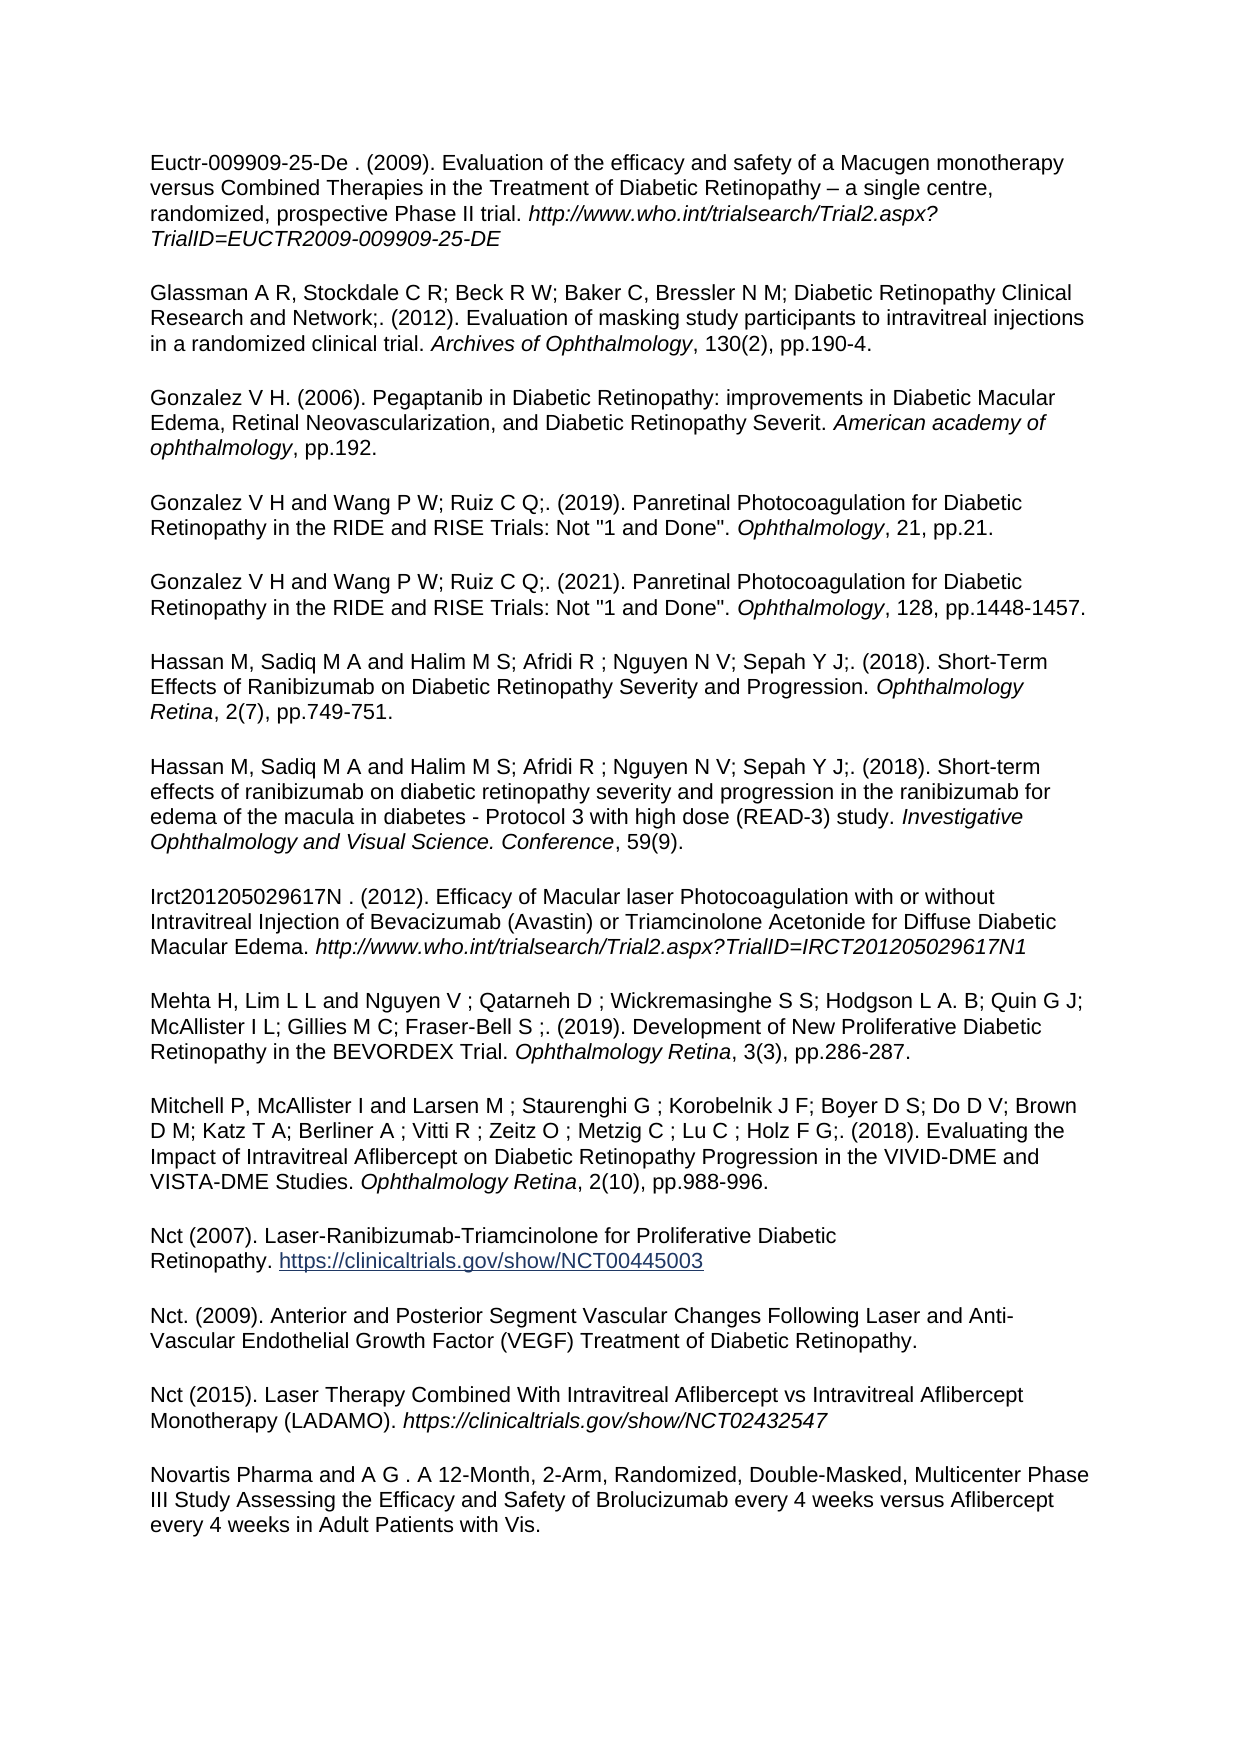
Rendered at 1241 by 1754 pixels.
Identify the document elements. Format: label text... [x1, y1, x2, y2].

text Novartis Pharma and A G . A 12-Month, 2-Arm, Randomized, Double-Masked, Multicenter Phase III Study Assessing the Efficacy and Safety of Brolucizumab every 4 weeks versus Aflibercept every 4 weeks in Adult Patients with Vis. [150, 1462, 1090, 1537]
text Gonzalez V H. (2006). Pegaptanib in Diabetic Retinopathy: improvements in Diabetic Macular Edema, Retinal Neovascularization, and Diabetic Retinopathy Severit. American academy of ophthalmology, pp.192. [150, 385, 1090, 460]
text Hassan M, Sadiq M A and Halim M S; Afridi R ; Nguyen N V; Sepah Y J;. (2018). Short-term effects of ranibizumab on diabetic retinopathy severity and progression in the ranibizumab for edema of the macula in diabetes - Protocol 3 with high dose (READ-3) study. Investigative Ophthalmology and Visual Science. Conference, 59(9). [150, 753, 1090, 854]
text Gonzalez V H and Wang P W; Ruiz C Q;. (2019). Panretinal Photocoagulation for Diabetic Retinopathy in the RIDE and RISE Trials: Not "1 and Done". Ophthalmology, 21, pp.21. [150, 489, 1090, 540]
text Mitchell P, McAllister I and Larsen M ; Staurenghi G ; Korobelnik J F; Boyer D S; Do D V; Brown D M; Katz T A; Berliner A ; Vitti R ; Zeitz O ; Metzig C ; Lu C ; Holz F G;. (2018). Evaluating the Impact of Intravitreal Aflibercept on Diabetic Retinopathy Progression in the VIVID-DME and VISTA-DME Studies. Ophthalmology Retina, 2(10), pp.988-996. [150, 1093, 1090, 1194]
text Euctr-009909-25-De . (2009). Evaluation of the efficacy and safety of a Macugen monotherapy versus Combined Therapies in the Treatment of Diabetic Retinopathy – a single centre, randomized, prospective Phase II trial. http://www.who.int/trialsearch/Trial2.aspx?TrialID=EUCTR2009-009909-25-DE [150, 150, 1090, 251]
text Nct. (2009). Anterior and Posterior Segment Vascular Changes Following Laser and Anti-Vascular Endothelial Growth Factor (VEGF) Treatment of Diabetic Retinopathy. [150, 1303, 1090, 1353]
text Irct201205029617N . (2012). Efficacy of Macular laser Photocoagulation with or without Intravitreal Injection of Bevacizumab (Avastin) or Triamcinolone Acetonide for Diffuse Diabetic Macular Edema. http://www.who.int/trialsearch/Trial2.aspx?TrialID=IRCT201205029617N1 [150, 883, 1090, 959]
text Nct (2015). Laser Therapy Combined With Intravitreal Aflibercept vs Intravitreal Aflibercept Monotherapy (LADAMO). https://clinicaltrials.gov/show/NCT02432547 [150, 1382, 1090, 1433]
text Mehta H, Lim L L and Nguyen V ; Qatarneh D ; Wickremasinghe S S; Hodgson L A. B; Quin G J; McAllister I L; Gillies M C; Fraser-Bell S ;. (2019). Development of New Proliferative Diabetic Retinopathy in the BEVORDEX Trial. Ophthalmology Retina, 3(3), pp.286-287. [150, 988, 1090, 1064]
text Gonzalez V H and Wang P W; Ruiz C Q;. (2021). Panretinal Photocoagulation for Diabetic Retinopathy in the RIDE and RISE Trials: Not "1 and Done". Ophthalmology, 128, pp.1448-1457. [150, 569, 1090, 619]
text Glassman A R, Stockdale C R; Beck R W; Baker C, Bressler N M; Diabetic Retinopathy Clinical Research and Network;. (2012). Evaluation of masking study participants to intravitreal injections in a randomized clinical trial. Archives of Ophthalmology, 130(2), pp.190-4. [150, 280, 1090, 356]
text Nct (2007). Laser-Ranibizumab-Triamcinolone for Proliferative Diabetic Retinopathy. https://clinicaltrials.gov/show/NCT00445003 [150, 1223, 1090, 1273]
text Hassan M, Sadiq M A and Halim M S; Afridi R ; Nguyen N V; Sepah Y J;. (2018). Short-Term Effects of Ranibizumab on Diabetic Retinopathy Severity and Progression. Ophthalmology Retina, 2(7), pp.749-751. [150, 649, 1090, 724]
